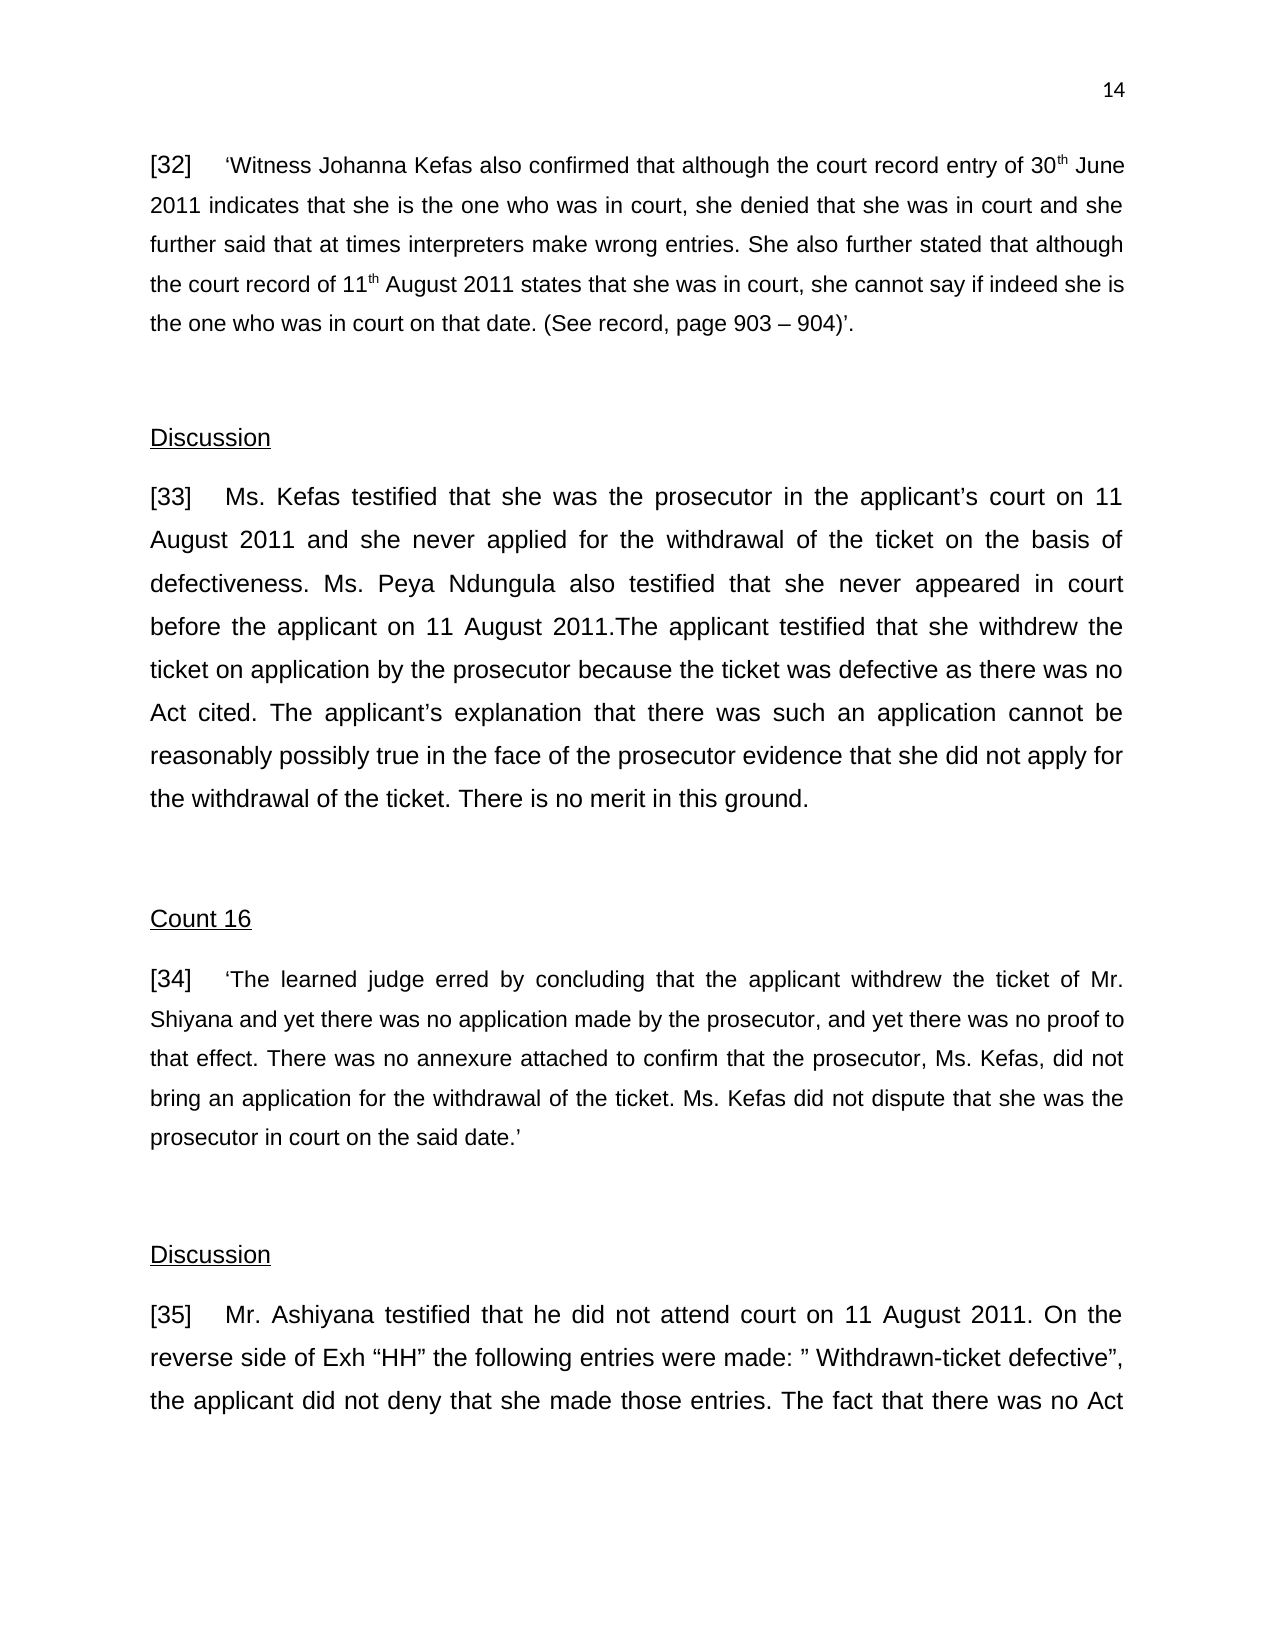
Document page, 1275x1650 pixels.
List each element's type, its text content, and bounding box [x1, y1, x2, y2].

text Count 16 [150, 904, 1125, 933]
text [32] ‘Witness Johanna Kefas also confirmed that although the court record entry of 30th June 2011 indicates that she is the one who was in court, she denied that she was in court and she further said that at times interpreters make wrong entries. She also further stated that although the court record of 11th August 2011 states that she was in court, she cannot say if indeed she is the one who was in court on that date. (See record, page 903 – 904)’. [150, 150, 1125, 337]
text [150, 1300, 1125, 1415]
text Discussion [150, 1240, 1125, 1269]
text [34] ‘The learned judge erred by concluding that the applicant withdrew the ticket of Mr. Shiyana and yet there was no application made by the prosecutor, and yet there was no proof to that effect. There was no annexure attached to confirm that the prosecutor, Ms. Kefas, did not bring an application for the withdrawal of the ticket. Ms. Kefas did not dispute that she was the prosecutor in court on the said date.’ [150, 964, 1125, 1150]
text Discussion [150, 423, 1125, 451]
text [33] Ms. Kefas testified that she was the prosecutor in the applicant’s court on 11 August 2011 and she never applied for the withdrawal of the ticket on the basis of defectiveness. Ms. Peya Ndungula also testified that she never appeared in court before the applicant on 11 August 2011.The applicant testified that she withdrew the ticket on application by the prosecutor because the ticket was defective as there was no Act cited. The applicant’s explanation that there was such an application cannot be reasonably possibly true in the face of the prosecutor evidence that she did not apply for the withdrawal of the ticket. There is no merit in this ground. [150, 482, 1125, 813]
